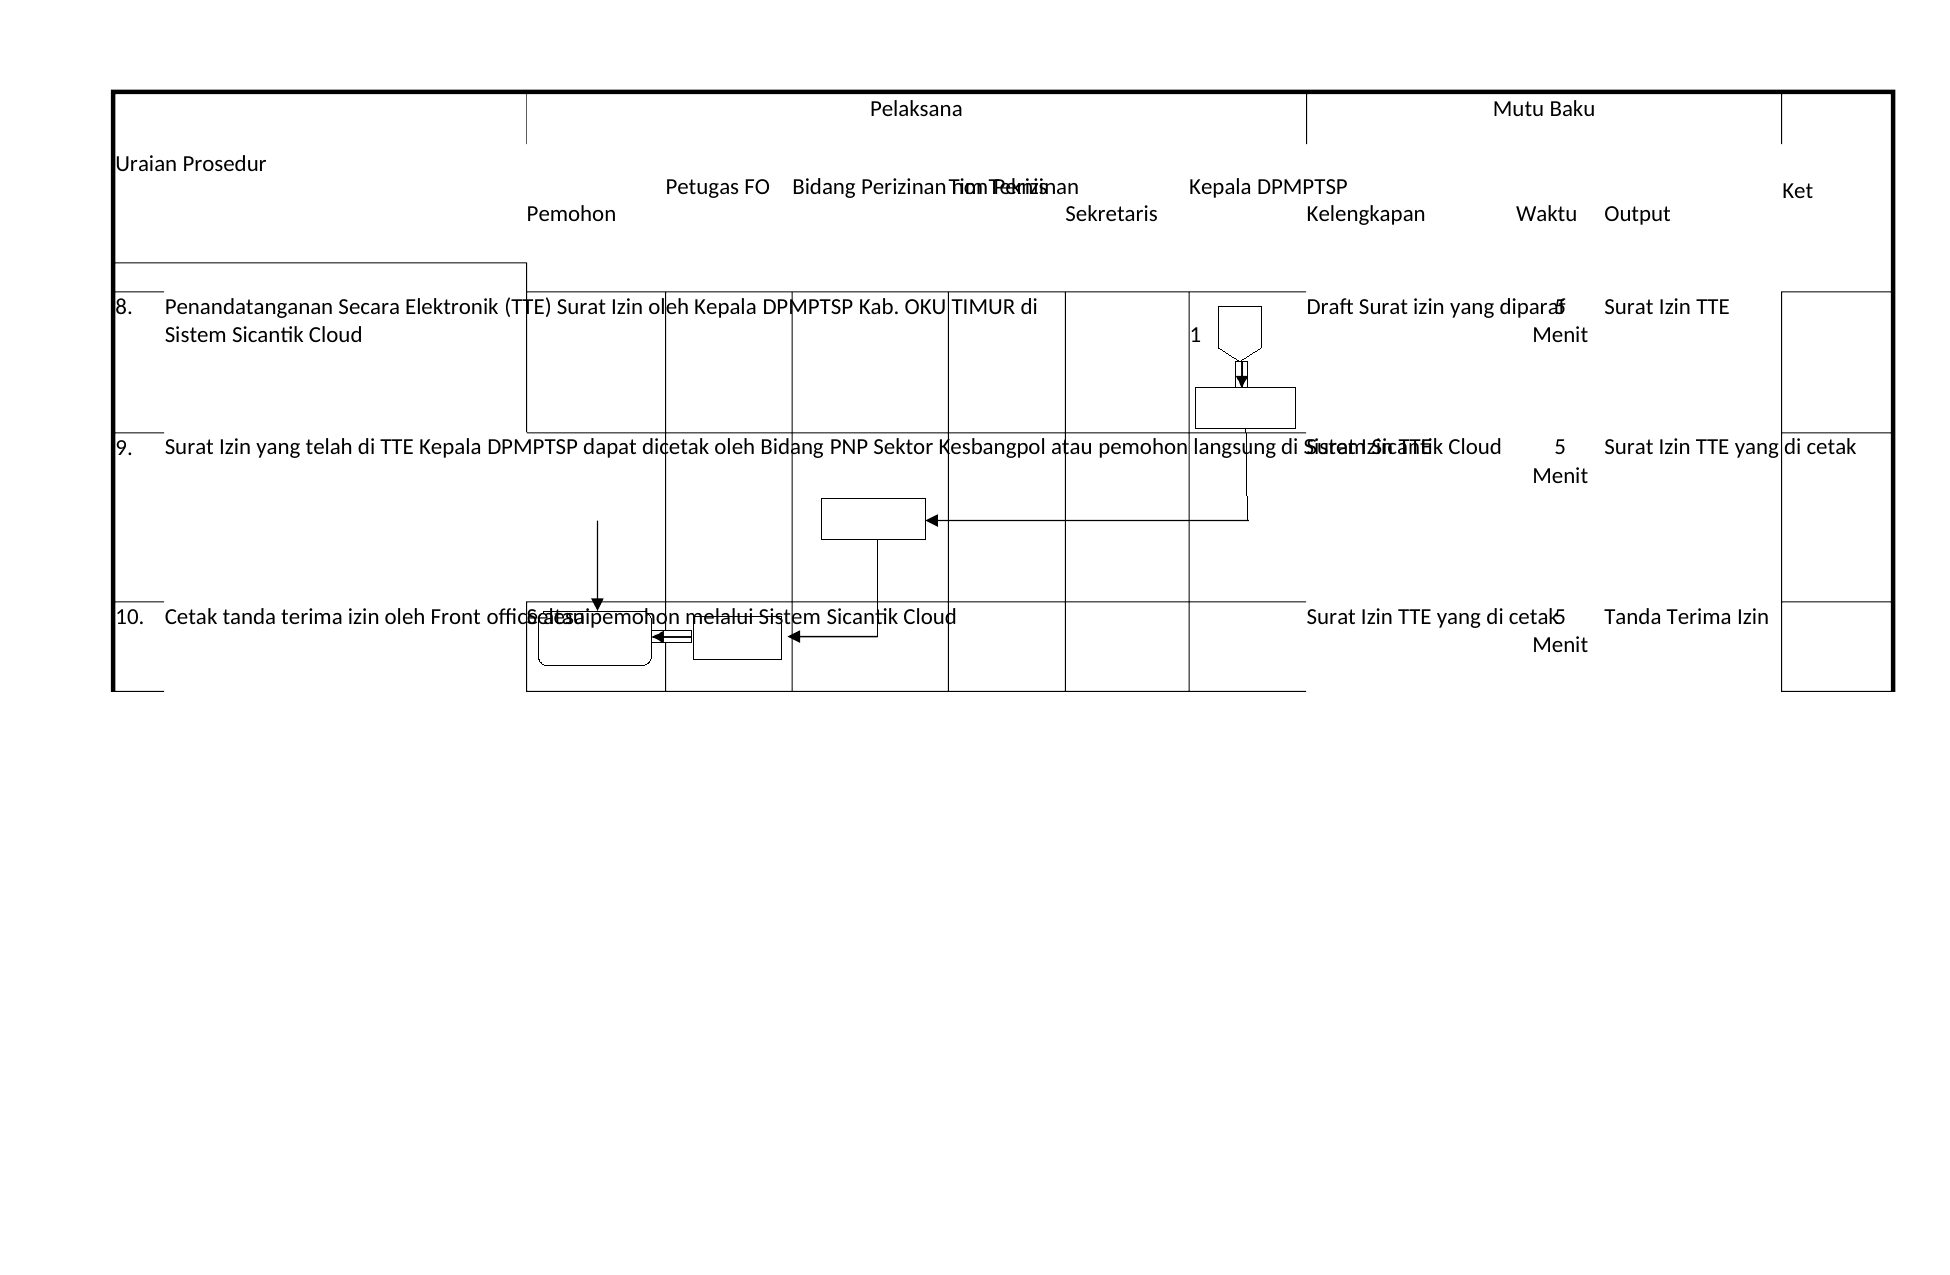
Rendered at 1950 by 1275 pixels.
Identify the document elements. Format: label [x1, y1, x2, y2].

picture [1236, 362, 1247, 387]
picture [652, 631, 691, 642]
